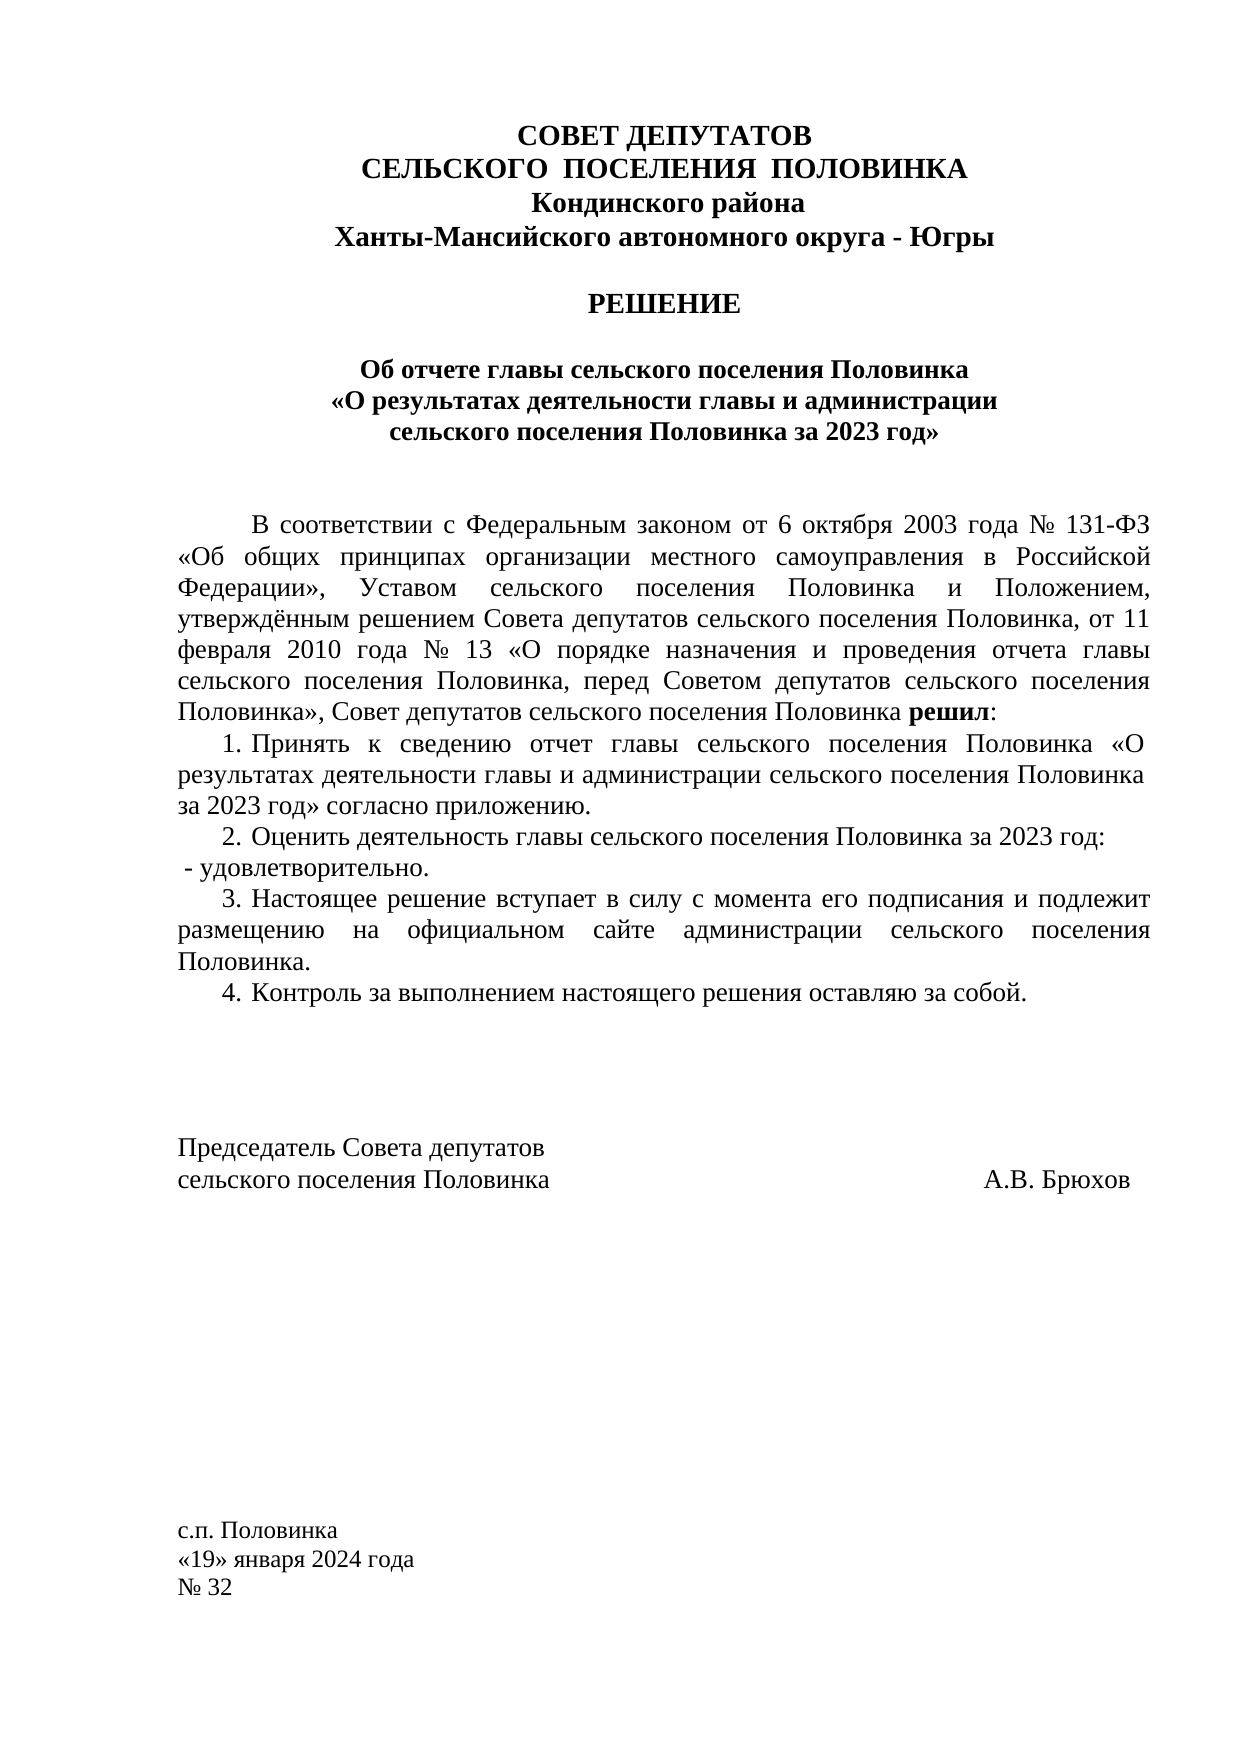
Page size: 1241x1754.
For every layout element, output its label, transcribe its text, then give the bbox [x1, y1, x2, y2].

text СОВЕТ ДЕПУТАТОВ [177, 118, 1152, 152]
text Об отчете главы сельского поселения Половинка [177, 353, 1152, 384]
text РЕШЕНИЕ [177, 286, 1152, 319]
text сельского поселения Половинка за 2023 год» [177, 415, 1152, 446]
text Ханты-Мансийского автономного округа - Югры [177, 219, 1152, 252]
text В соответствии с Федеральным законом от 6 октября 2003 года № 131-ФЗ «Об общих принципах организации местного самоуправления в Российской Федерации», Уставом сельского поселения Половинка и Положением, утверждённым решением Совета депутатов сельского поселения Половинка, от 11 февраля 2010 года № 13 «О порядке назначения и проведения отчета главы сельского поселения Половинка, перед Советом депутатов сельского поселения Половинка», Совет депутатов сельского поселения Половинка решил: [177, 509, 1152, 727]
text СЕЛЬСКОГО ПОСЕЛЕНИЯ ПОЛОВИНКА [177, 152, 1152, 185]
list Настоящее решение вступает в силу с момента его подписания и подлежит размещению на официальном сайте администрации сельского поселения Половинка. [177, 882, 1152, 976]
text «19» января 2024 года [177, 1544, 1152, 1572]
text № 32 [177, 1572, 1152, 1601]
list Принять к сведению отчет главы сельского поселения Половинка «О результатах деятельности главы и администрации сельского поселения Половинка за 2023 год» согласно приложению. [177, 727, 1146, 820]
text - удовлетворительно. [177, 851, 1152, 882]
text Председатель Совета депутатов [177, 1132, 1152, 1163]
text с.п. Половинка [177, 1515, 1152, 1544]
text Кондинского района [177, 185, 1152, 219]
text «О результатах деятельности главы и администрации [177, 384, 1152, 415]
list Контроль за выполнением настоящего решения оставляю за собой. [222, 976, 1152, 1007]
list Оценить деятельность главы сельского поселения Половинка за 2023 год: [177, 820, 1152, 851]
text сельского поселения Половинка А.В. Брюхов [177, 1163, 1152, 1194]
